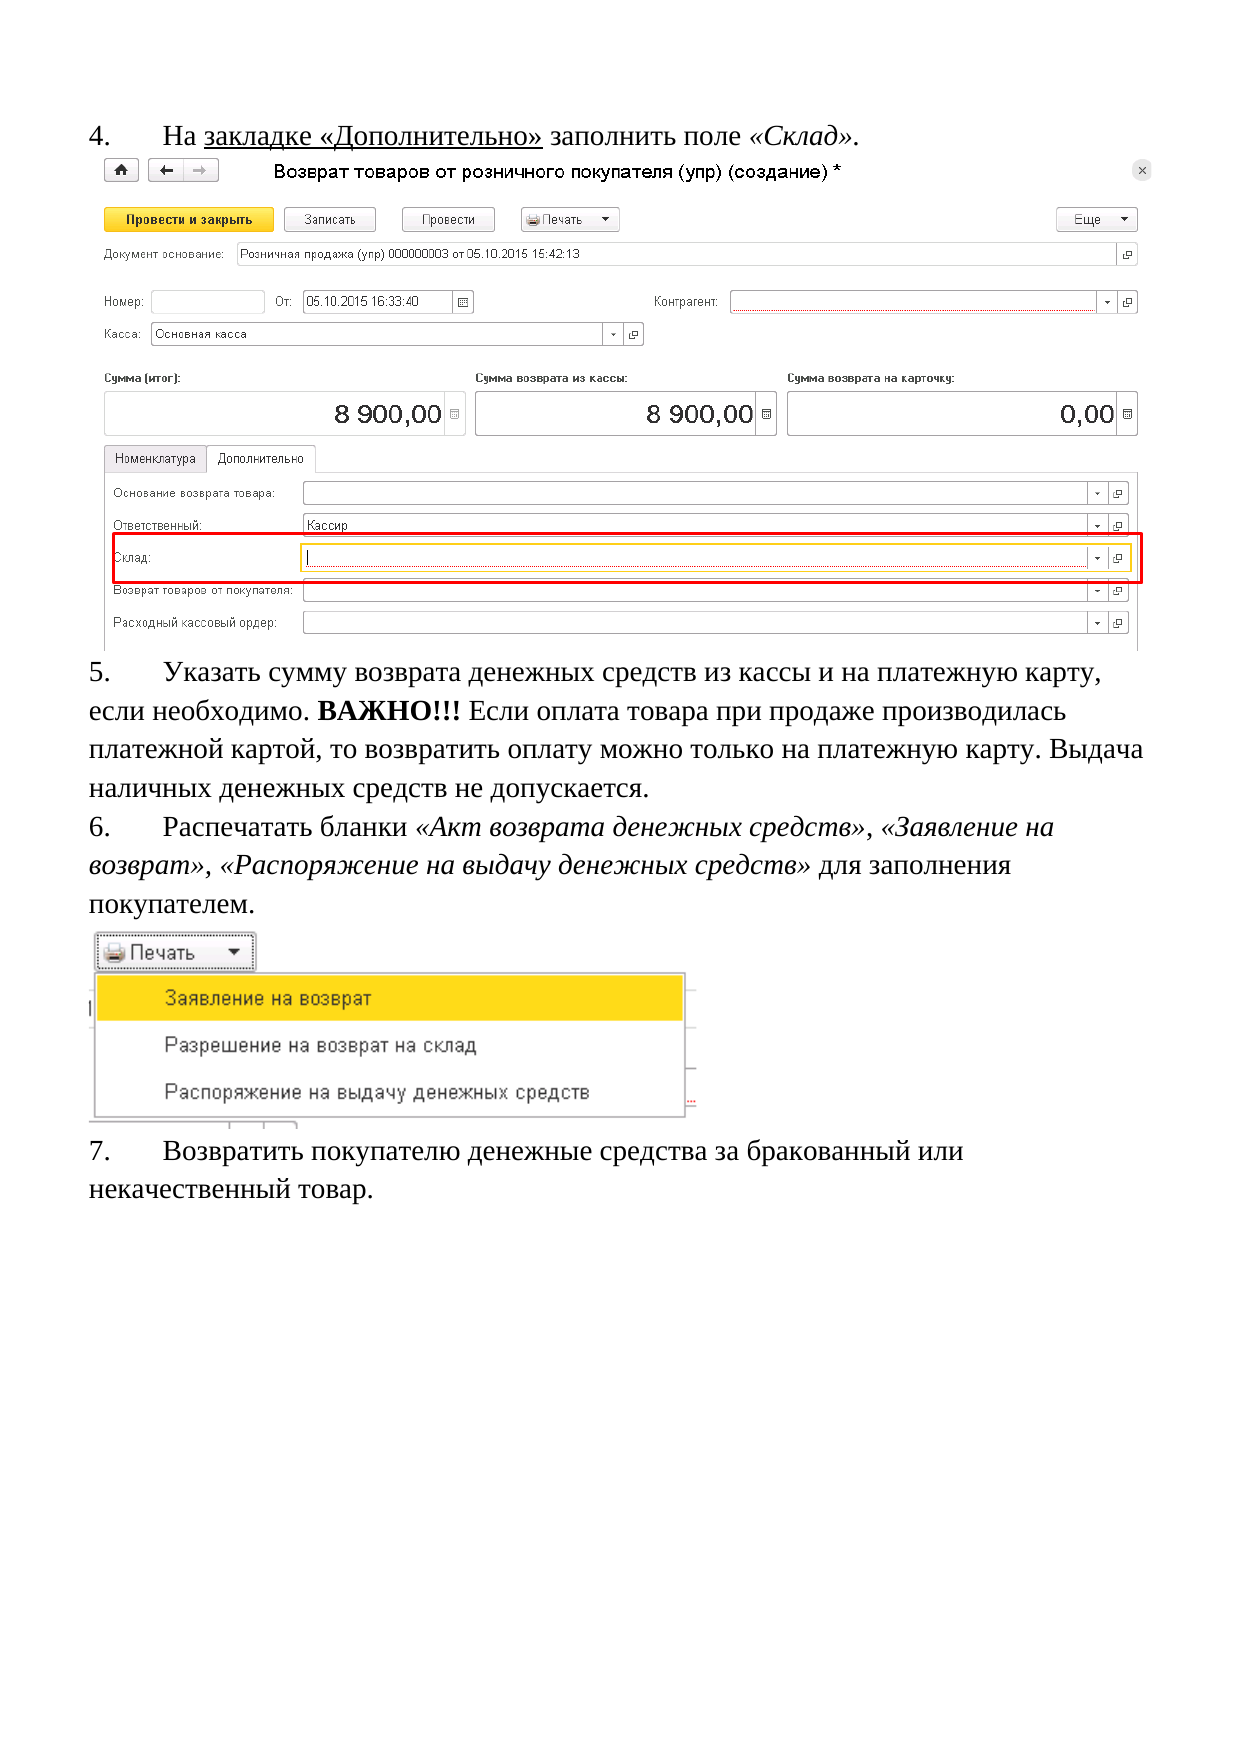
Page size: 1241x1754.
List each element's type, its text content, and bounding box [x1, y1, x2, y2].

list На закладке «Дополнительно» заполнить поле «Склад». [89, 118, 1152, 155]
list Распечатать бланки «Акт возврата денежных средств», «Заявление на возврат», «Распоряжение на выдачу денежных средств» для заполнения покупателем. [89, 809, 1152, 919]
picture [88, 155, 1152, 651]
list Возвратить покупателю денежные средства за бракованный или некачественный товар. [89, 1133, 1152, 1205]
list Указать сумму возврата денежных средств из кассы и на платежную карту, если необходимо. ВАЖНО!!! Если оплата товара при продаже производилась платежной картой, то возвратить оплату можно только на платежную карту. Выдача наличных денежных средств не допускается. [89, 654, 1152, 804]
picture [88, 924, 697, 1129]
